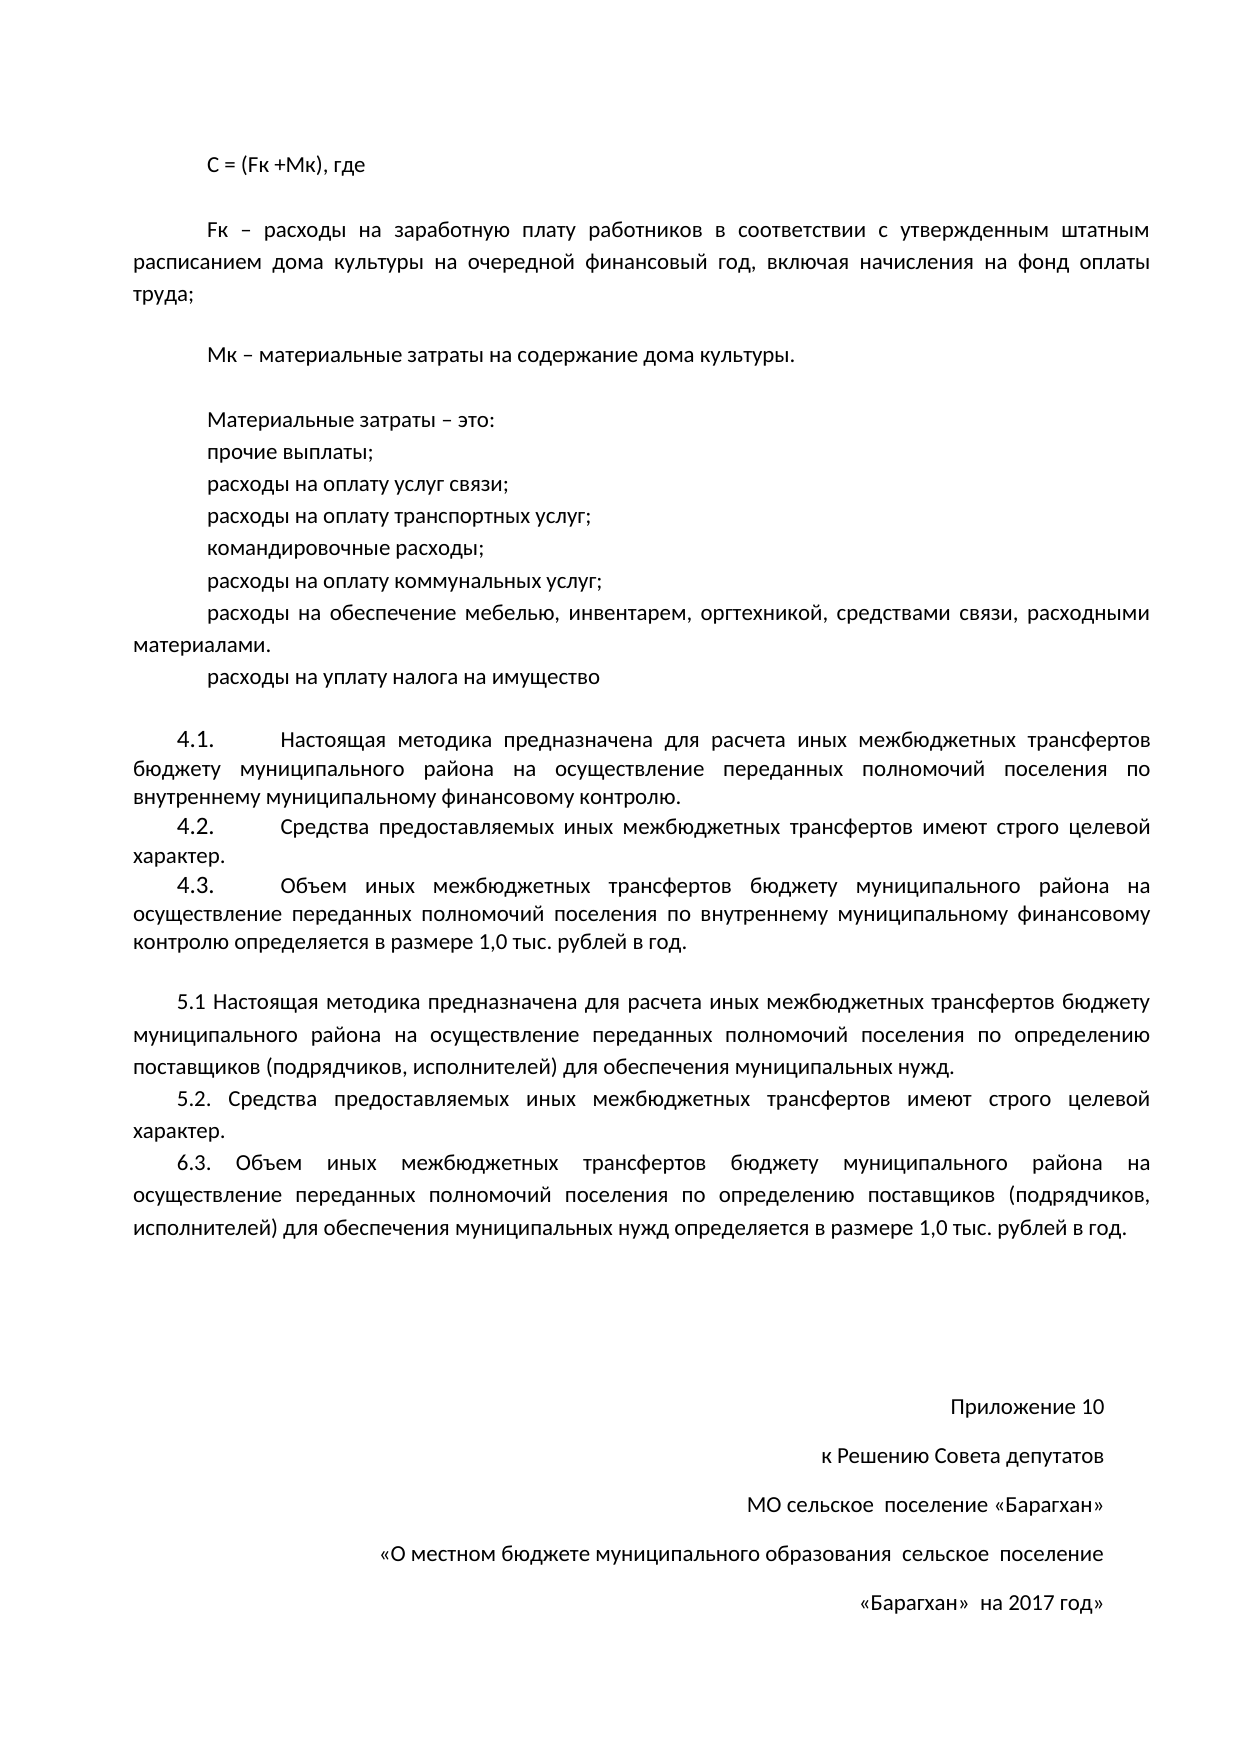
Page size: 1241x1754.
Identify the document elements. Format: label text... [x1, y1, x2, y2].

list Средства предоставляемых иных межбюджетных трансфертов имеют строго целевой характер. [133, 810, 1152, 869]
text расходы на оплату транспортных услуг; [133, 501, 1152, 529]
text Fк – расходы на заработную плату работников в соответствии с утвержденным штатным расписанием дома культуры на очередной финансовый год, включая начисления на фонд оплаты труда; [133, 215, 1152, 307]
text расходы на обеспечение мебелью, инвентарем, оргтехникой, средствами связи, расходными материалами. [133, 598, 1152, 658]
text расходы на оплату услуг связи; [133, 469, 1152, 497]
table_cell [130, 1588, 1107, 1616]
text прочие выплаты; [133, 437, 1152, 465]
list Объем иных межбюджетных трансфертов бюджету муниципального района на осуществление переданных полномочий поселения по внутреннему муниципальному финансовому контролю определяется в размере 1,0 тыс. рублей в год. [133, 869, 1152, 955]
text командировочные расходы; [133, 533, 1152, 562]
text 5.1 Настоящая методика предназначена для расчета иных межбюджетных трансфертов бюджету муниципального района на осуществление переданных полномочий поселения по определению поставщиков (подрядчиков, исполнителей) для обеспечения муниципальных нужд. [133, 987, 1152, 1080]
text 6.3. Объем иных межбюджетных трансфертов бюджету муниципального района на осуществление переданных полномочий поселения по определению поставщиков (подрядчиков, исполнителей) для обеспечения муниципальных нужд определяется в размере 1,0 тыс. рублей в год. [133, 1148, 1152, 1241]
text Мк – материальные затраты на содержание дома культуры. [133, 340, 1152, 368]
table_header Приложение 10 [130, 1392, 1107, 1441]
list Настоящая методика предназначена для расчета иных межбюджетных трансфертов бюджету муниципального района на осуществление переданных полномочий поселения по внутреннему муниципальному финансовому контролю. [133, 724, 1152, 810]
table_cell к Решению Совета депутатов [130, 1441, 1107, 1490]
text C = (Fк +Мк), где [133, 150, 1152, 178]
text расходы на уплату налога на имущество [133, 662, 1152, 690]
text 5.2. Средства предоставляемых иных межбюджетных трансфертов имеют строго целевой характер. [133, 1084, 1152, 1144]
text расходы на оплату коммунальных услуг; [133, 566, 1152, 594]
table_cell МО сельское поселение «Барагхан» [130, 1490, 1107, 1539]
text Материальные затраты – это: [133, 405, 1152, 433]
table_cell «О местном бюджете муниципального образования сельское поселение [130, 1539, 1107, 1588]
